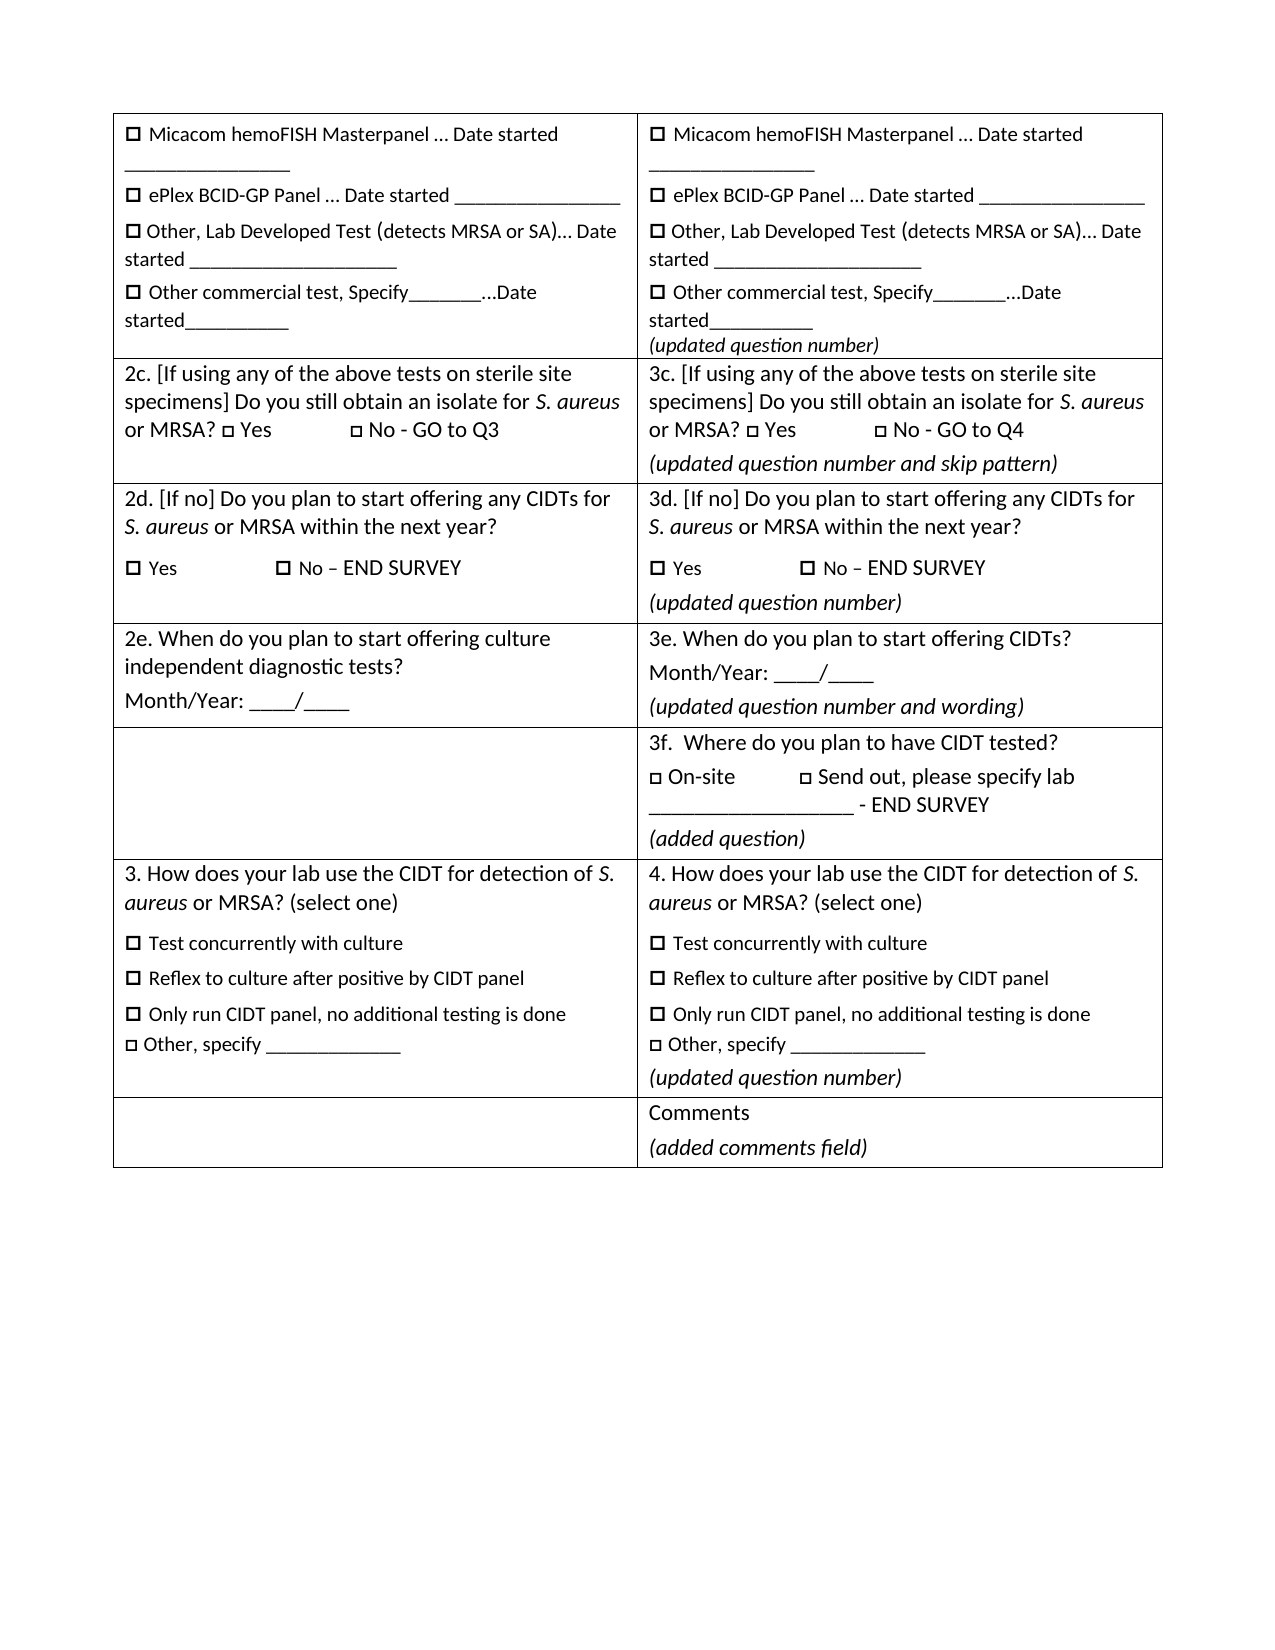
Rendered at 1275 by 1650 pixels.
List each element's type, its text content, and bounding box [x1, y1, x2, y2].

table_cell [114, 114, 637, 358]
table_cell 3. How does your lab use the CIDT for detection of S. aureus or MRSA? (select one) □ Test concurrently with culture □ Reflex to culture after positive by CIDT panel □ Only run CIDT panel, no additional testing is done □ Other, specify _____________ [114, 860, 637, 1097]
table_cell Comments (added comments field) [638, 1098, 1162, 1167]
table_cell 4. How does your lab use the CIDT for detection of S. aureus or MRSA? (select one) □ Test concurrently with culture □ Reflex to culture after positive by CIDT panel □ Only run CIDT panel, no additional testing is done □ Other, specify _____________ (updated question number) [638, 860, 1162, 1097]
table_cell 3f. Where do you plan to have CIDT tested? □ On-site □ Send out, please specify lab __________________ - END SURVEY (added question) [638, 728, 1162, 858]
table_cell 2d. [If no] Do you plan to start offering any CIDTs for S. aureus or MRSA within the next year? □ Yes □ No – END SURVEY [114, 484, 637, 623]
table_cell 3e. When do you plan to start offering CIDTs? Month/Year: ____/____ (updated question number and wording) [638, 624, 1162, 727]
table_cell [114, 728, 637, 858]
table_cell 3d. [If no] Do you plan to start offering any CIDTs for S. aureus or MRSA within the next year? □ Yes □ No – END SURVEY (updated question number) [638, 484, 1162, 623]
table_cell [114, 1098, 637, 1167]
table_cell 3c. [If using any of the above tests on sterile site specimens] Do you still obtain an isolate for S. aureus or MRSA? □ Yes □ No - GO to Q4 (updated question number and skip pattern) [638, 359, 1162, 483]
table_cell 2e. When do you plan to start offering culture independent diagnostic tests? Month/Year: ____/____ [114, 624, 637, 727]
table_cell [638, 114, 1162, 358]
table_cell 2c. [If using any of the above tests on sterile site specimens] Do you still obtain an isolate for S. aureus or MRSA? □ Yes □ No - GO to Q3 [114, 359, 637, 483]
